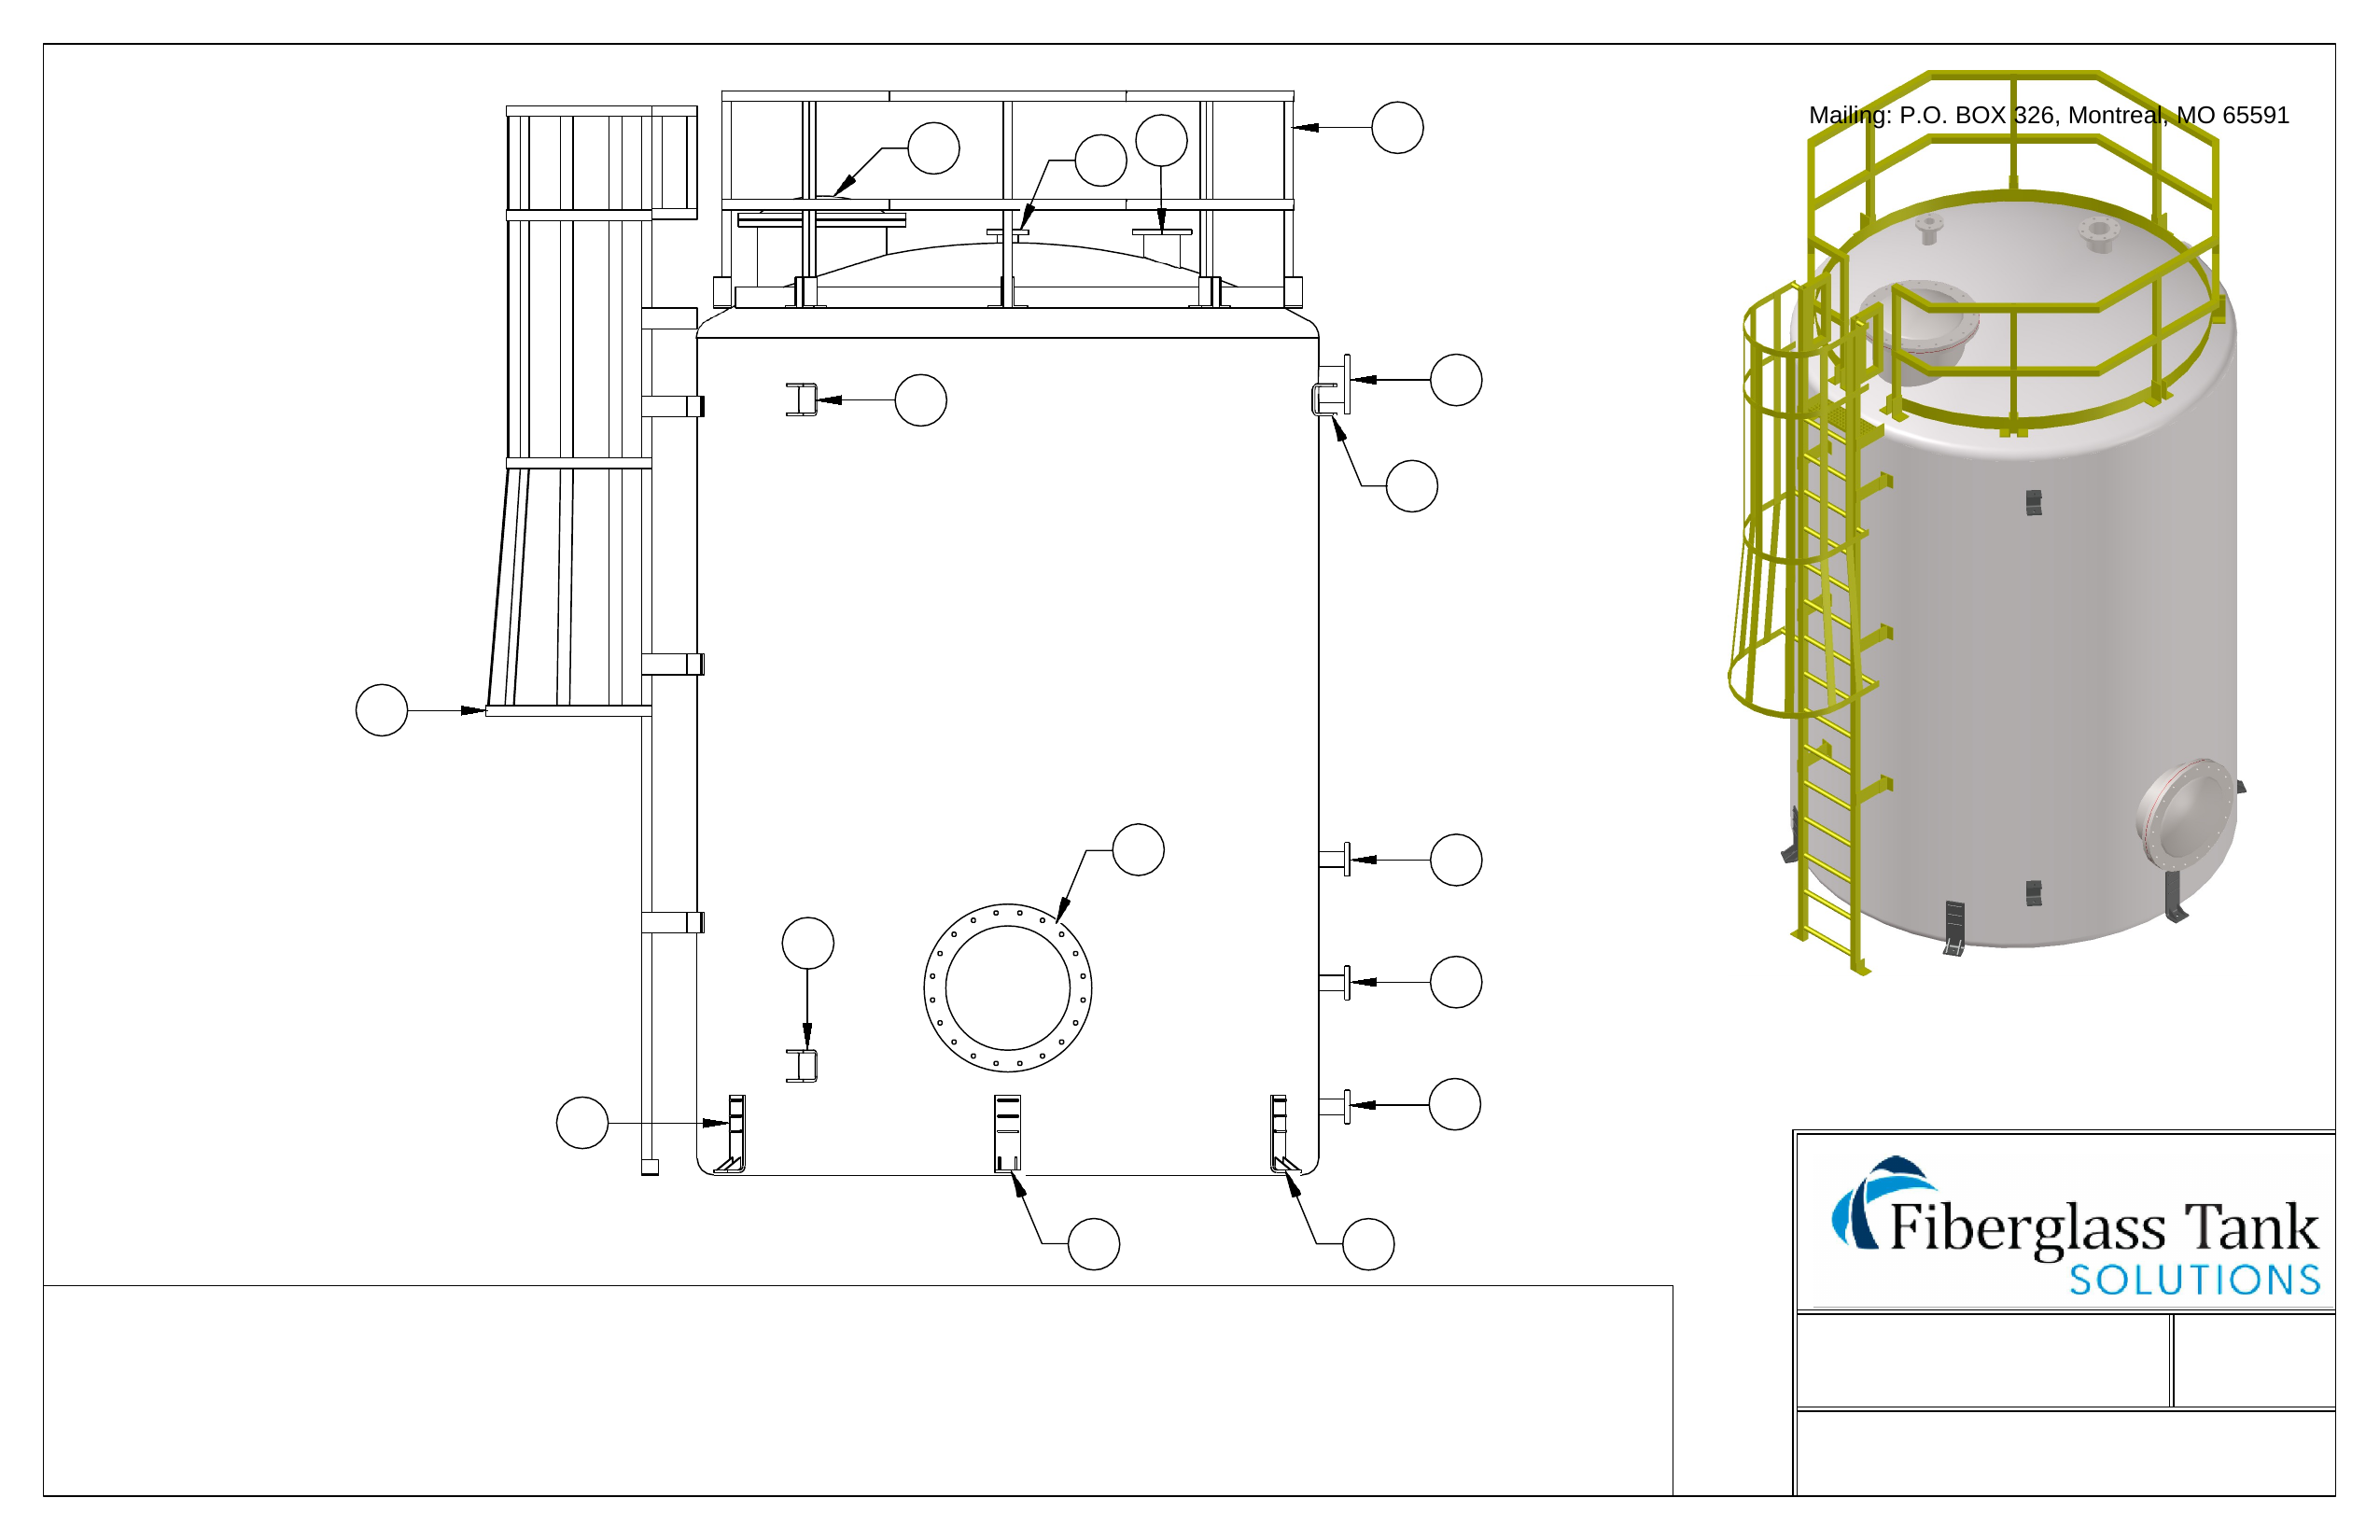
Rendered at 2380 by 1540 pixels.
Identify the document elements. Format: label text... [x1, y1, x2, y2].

picture [833, 175, 856, 197]
picture [1813, 1154, 2333, 1308]
picture [786, 383, 818, 416]
picture [1728, 70, 2247, 101]
picture [786, 1049, 818, 1083]
picture [1011, 1170, 1027, 1197]
picture [1056, 897, 1071, 924]
picture [695, 304, 736, 339]
picture [1311, 383, 1347, 441]
picture [1285, 1170, 1301, 1197]
text Mailing: P.O. BOX 326, Montreal, MO 65591 [39, 101, 2289, 129]
picture [1143, 257, 1180, 269]
picture [1020, 203, 1035, 231]
picture [1728, 129, 2247, 976]
